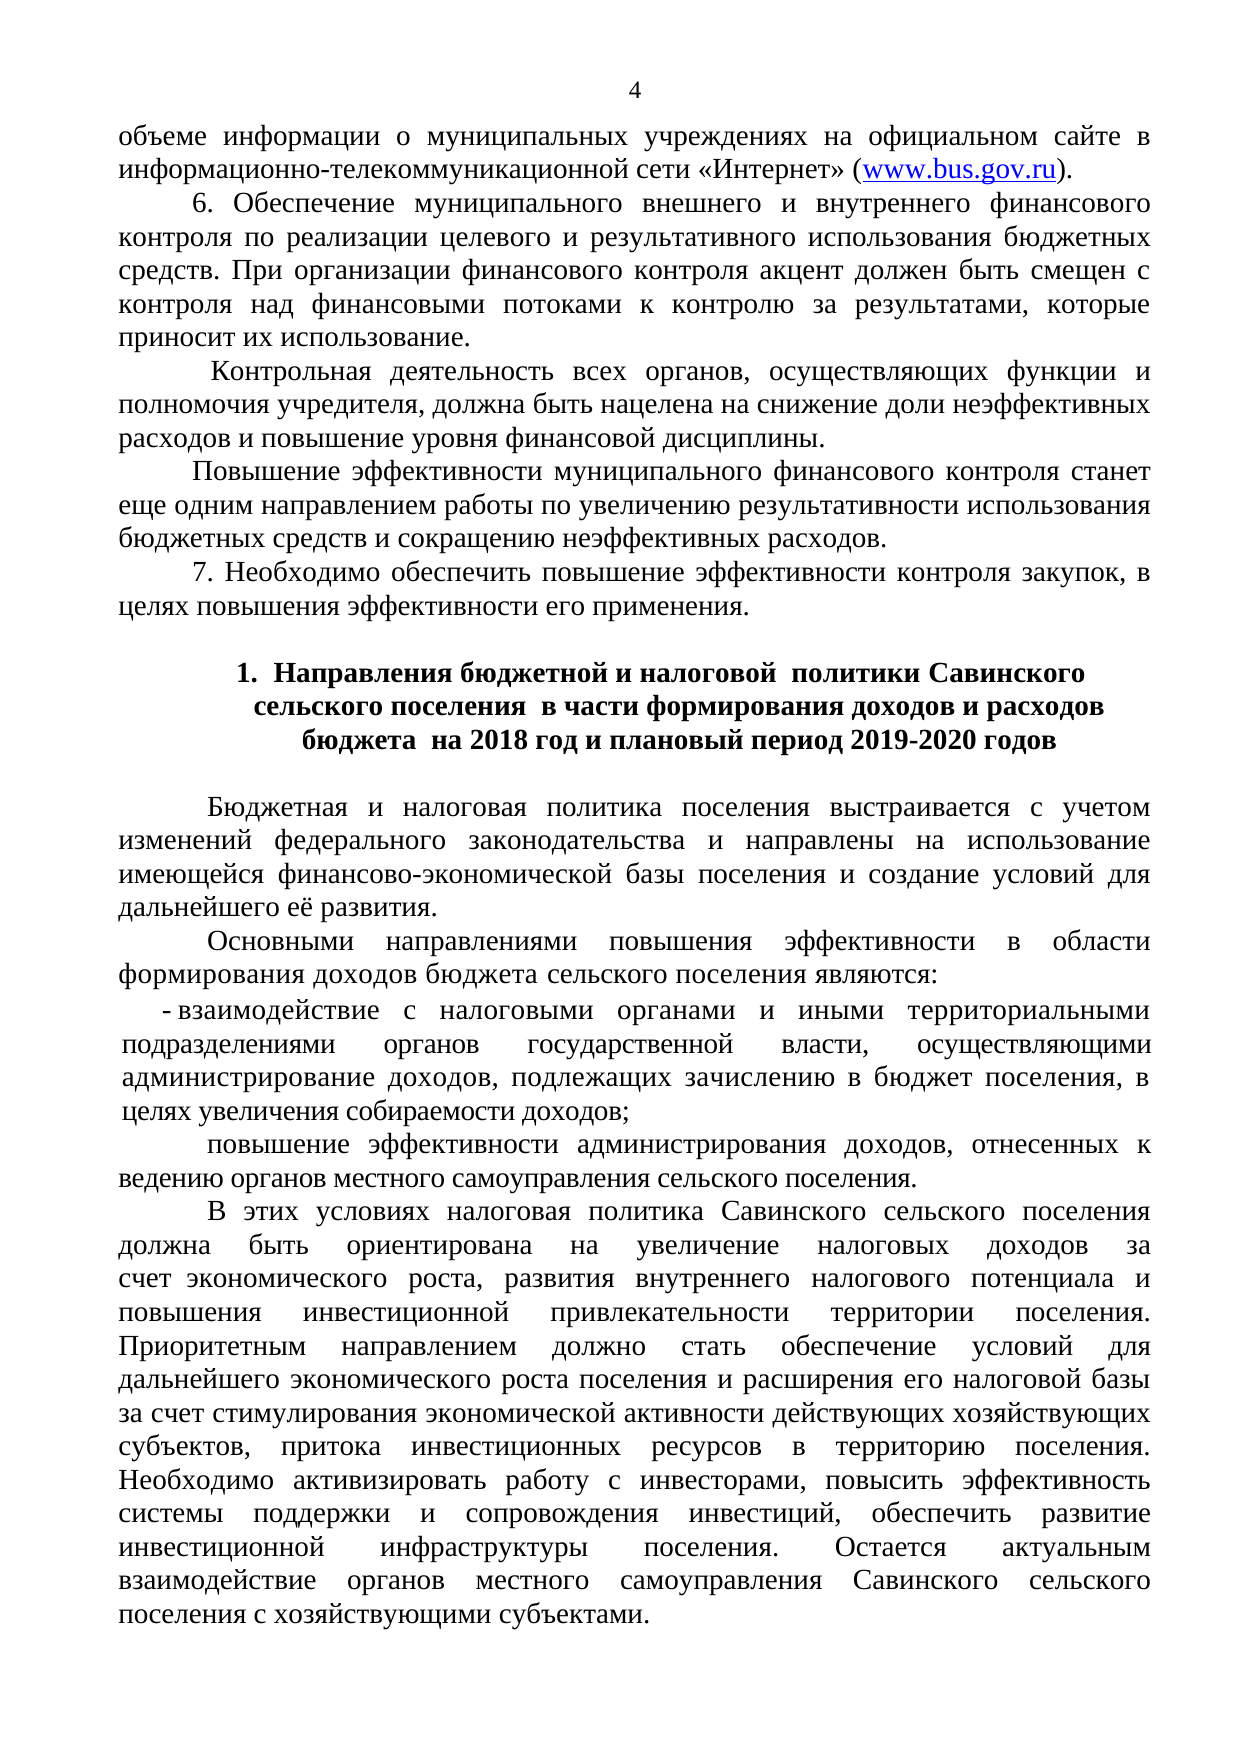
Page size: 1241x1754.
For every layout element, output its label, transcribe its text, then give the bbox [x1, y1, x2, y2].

list Направления бюджетной и налоговой политики Савинского сельского поселения в части формирования доходов и расходов бюджета на 2018 год и плановый период 2019-2020 годов [169, 655, 1152, 755]
text Бюджетная и налоговая политика поселения выстраивается с учетом изменений федерального законодательства и направлены на использование имеющейся финансово-экономической базы поселения и создание условий для дальнейшего её развития. [118, 789, 1152, 923]
text В этих условиях налоговая политика Савинского сельского поселения должна быть ориентирована на увеличение налоговых доходов за счет экономического роста, развития внутреннего налогового потенциала и повышения инвестиционной привлекательности территории поселения. Приоритетным направлением должно стать обеспечение условий для дальнейшего экономического роста поселения и расширения его налоговой базы за счет стимулирования экономической активности действующих хозяйствующих субъектов, притока инвестиционных ресурсов в территорию поселения. Необходимо активизировать работу с инвесторами, повысить эффективность системы поддержки и сопровождения инвестиций, обеспечить развитие инвестиционной инфраструктуры поселения. Остается актуальным взаимодействие органов местного самоуправления Савинского сельского поселения с хозяйствующими субъектами. [118, 1193, 1152, 1629]
text 6. Обеспечение муниципального внешнего и внутреннего финансового контроля по реализации целевого и результативного использования бюджетных средств. При организации финансового контроля акцент должен быть смещен с контроля над финансовыми потоками к контролю за результатами, которые приносит их использование. [118, 185, 1152, 353]
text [118, 118, 1152, 185]
text Основными направлениями повышения эффективности в области формирования доходов бюджета сельского поселения являются: [118, 923, 1152, 990]
text 7. Необходимо обеспечить повышение эффективности контроля закупок, в целях повышения эффективности его применения. [118, 554, 1152, 621]
list взаимодействие с налоговыми органами и иными территориальными подразделениями органов государственной власти, осуществляющими администрирование доходов, подлежащих зачислению в бюджет поселения, в целях увеличения собираемости доходов; [122, 992, 1152, 1126]
text Контрольная деятельность всех органов, осуществляющих функции и полномочия учредителя, должна быть нацелена на снижение доли неэффективных расходов и повышение уровня финансовой дисциплины. [118, 353, 1152, 453]
text повышение эффективности администрирования доходов, отнесенных к ведению органов местного самоуправления сельского поселения. [118, 1126, 1152, 1193]
text Повышение эффективности муниципального финансового контроля станет еще одним направлением работы по увеличению результативности использования бюджетных средств и сокращению неэффективных расходов. [118, 453, 1152, 554]
